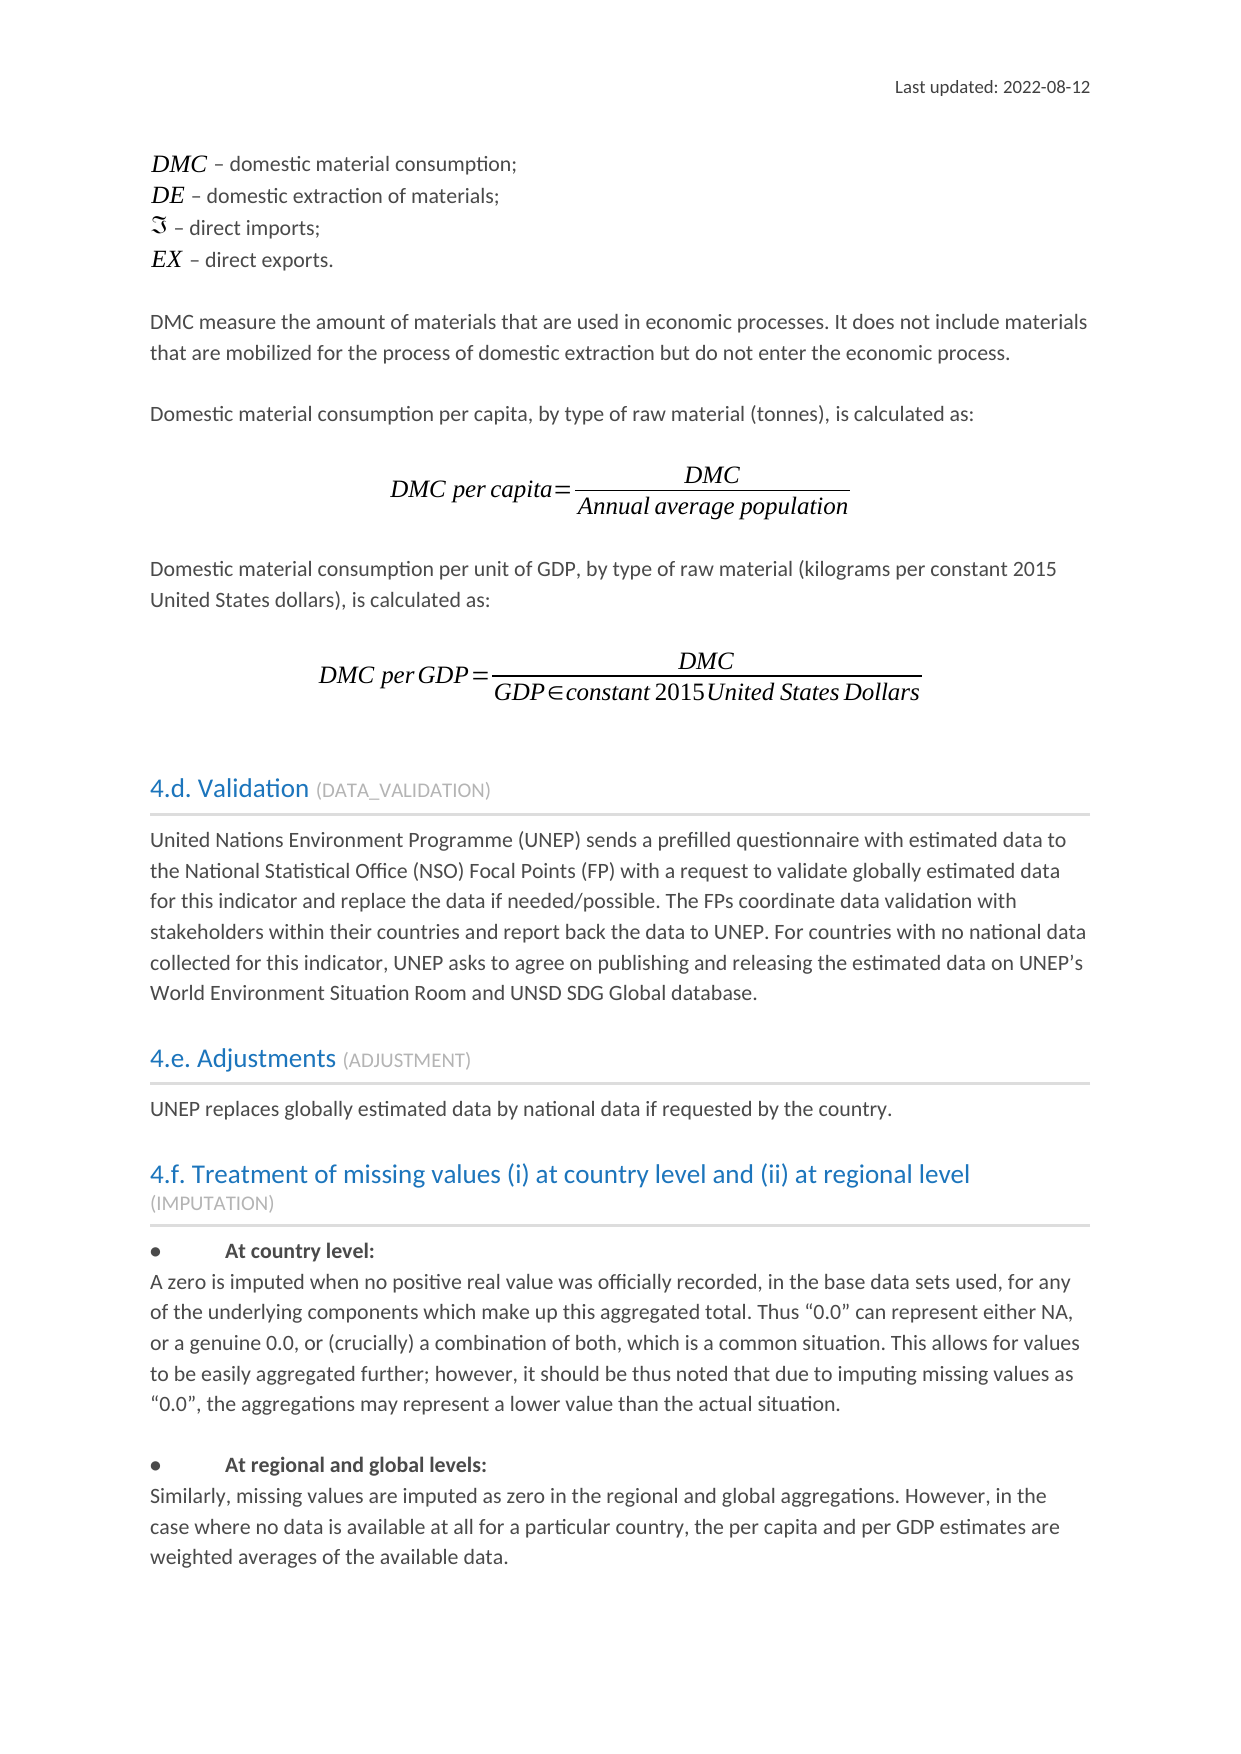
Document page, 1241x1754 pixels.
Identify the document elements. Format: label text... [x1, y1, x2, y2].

text – domestic extraction of materials; [150, 182, 1090, 210]
text Domestic material consumption per capita, by type of raw material (tonnes), is calculated as: [150, 400, 1090, 427]
text DMC measure the amount of materials that are used in economic processes. It does not include materials that are mobilized for the process of domestic extraction but do not enter the economic process. [150, 308, 1090, 366]
text 4.d. Validation (DATA_VALIDATION) [150, 771, 1090, 813]
text 4.f. Treatment of missing values (i) at country level and (ii) at regional level (IMPUTATION) [150, 1157, 1090, 1224]
text UNEP replaces globally estimated data by national data if requested by the country. [150, 1096, 1090, 1122]
text • At country level: [150, 1237, 1090, 1264]
text – direct imports; [150, 214, 1090, 242]
text Similarly, missing values are imputed as zero in the regional and global aggregations. However, in the case where no data is available at all for a particular country, the per capita and per GDP estimates are weighted averages of the available data. [150, 1482, 1090, 1570]
text A zero is imputed when no positive real value was officially recorded, in the base data sets used, for any of the underlying components which make up this aggregated total. Thus “0.0” can represent either NA, or a genuine 0.0, or (crucially) a combination of both, which is a common situation. This allows for values to be easily aggregated further; however, it should be thus noted that due to imputing missing values as “0.0”, the aggregations may represent a lower value than the actual situation. [150, 1268, 1090, 1417]
text Domestic material consumption per unit of GDP, by type of raw material (kilograms per constant 2015 United States dollars), is calculated as: [150, 555, 1090, 613]
text – domestic material consumption; [150, 150, 1090, 178]
text United Nations Environment Programme (UNEP) sends a prefilled questionnaire with estimated data to the National Statistical Office (NSO) Focal Points (FP) with a request to validate globally estimated data for this indicator and replace the data if needed/possible. The FPs coordinate data validation with stakeholders within their countries and report back the data to UNEP. For countries with no national data collected for this indicator, UNEP asks to agree on publishing and releasing the estimated data on UNEP’s World Environment Situation Room and UNSD SDG Global database. [150, 826, 1090, 1006]
text • At regional and global levels: [150, 1452, 1090, 1478]
text 4.e. Adjustments (ADJUSTMENT) [150, 1041, 1090, 1082]
text – direct exports. [150, 246, 1090, 274]
